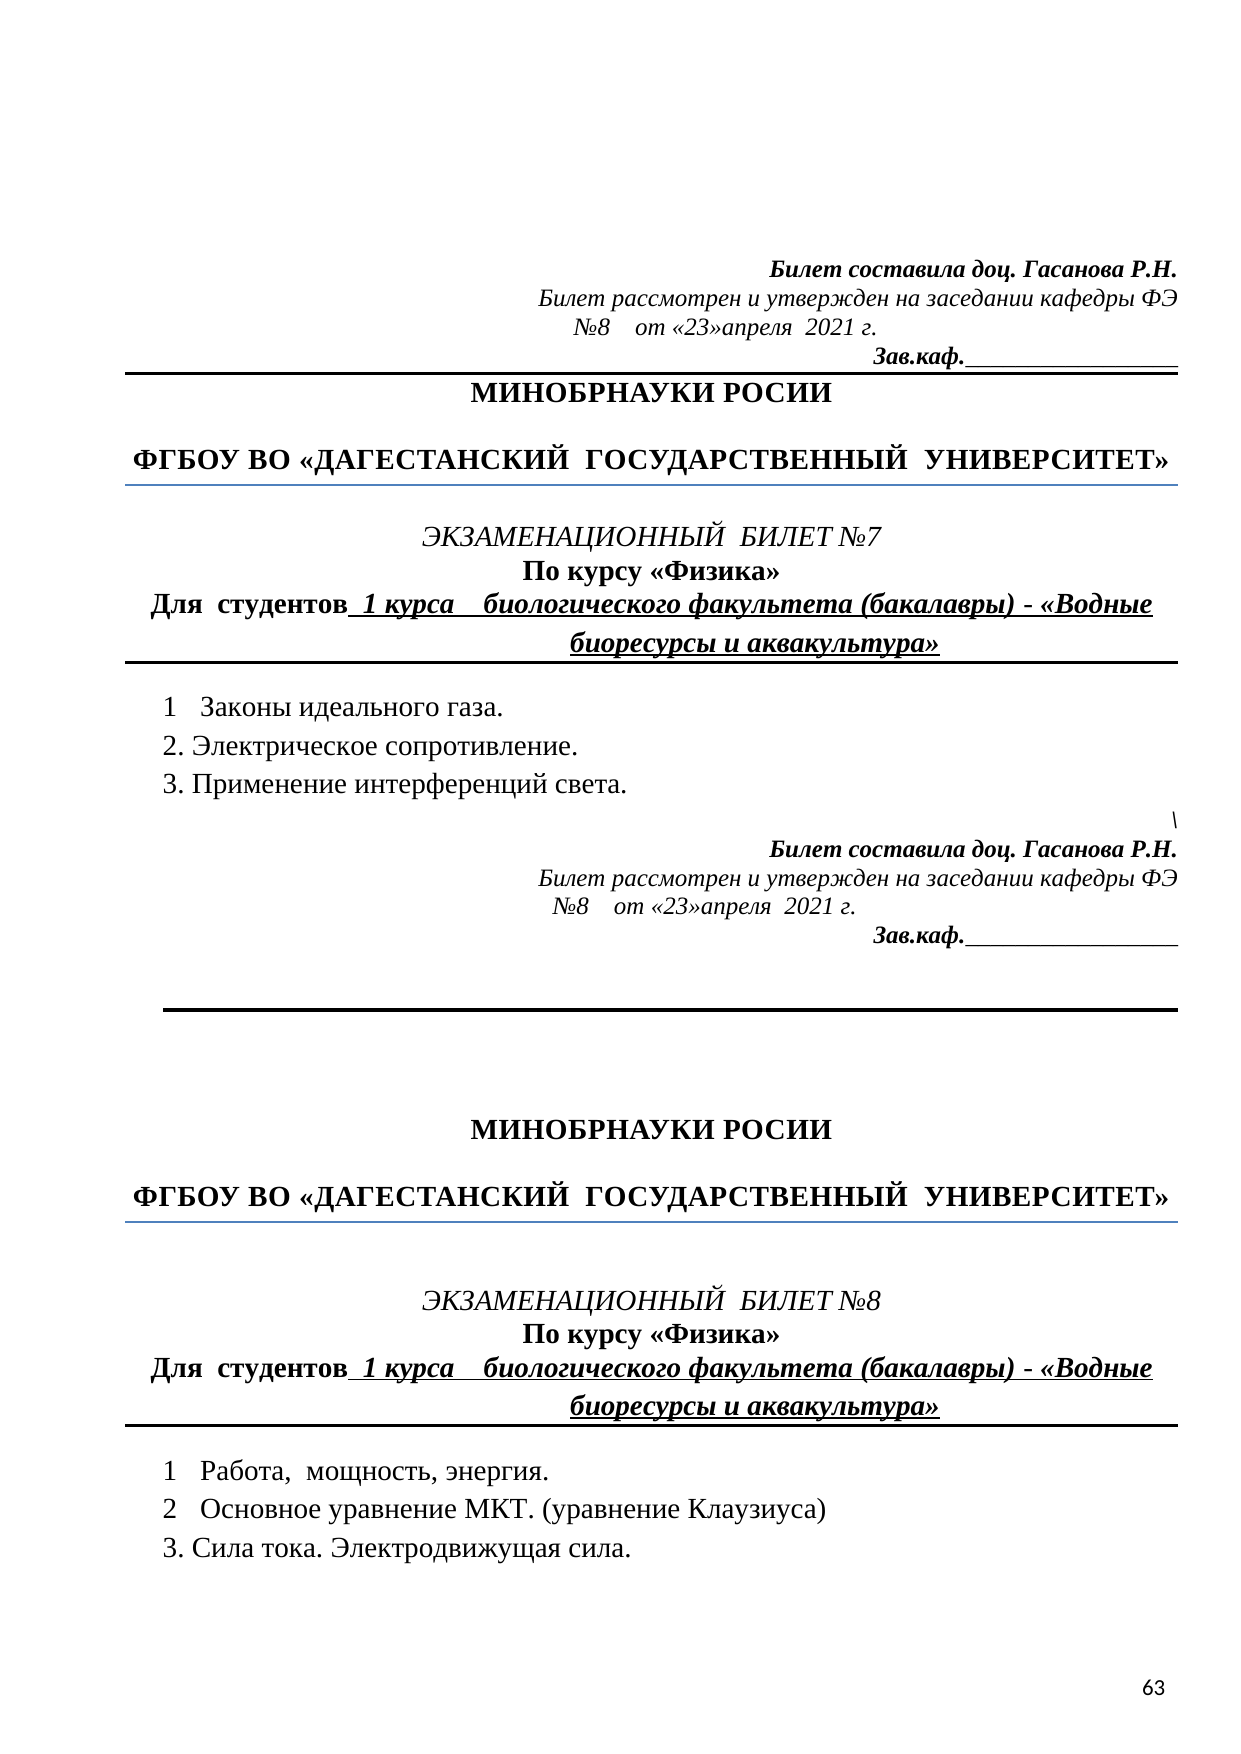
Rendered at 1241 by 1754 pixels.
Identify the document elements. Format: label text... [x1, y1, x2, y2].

text По курсу «Физика» [125, 1316, 1178, 1350]
title МИНОБРНАУКИ РОСИИ [125, 375, 1178, 408]
text 3. Сила тока. Электродвижущая сила. [162, 1530, 1178, 1563]
text Билет составила доц. Гасанова Р.Н. [125, 254, 1178, 283]
text Билет рассмотрен и утвержден на заседании кафедры ФЭ [162, 863, 1178, 891]
text Для студентов 1 курса биологического факультета (бакалавры) - «Водные биоресурсы и аквакультура» [125, 586, 1178, 661]
text Билет рассмотрен и утвержден на заседании кафедры ФЭ [125, 283, 1178, 312]
text Зав.каф._________________ [125, 341, 1178, 372]
text ЭКЗАМЕНАЦИОННЫЙ БИЛЕТ №7 [125, 519, 1178, 553]
text По курсу «Физика» [125, 553, 1178, 586]
title МИНОБРНАУКИ РОСИИ [125, 1112, 1178, 1146]
title ФГБОУ ВО «ДАГЕСТАНСКИЙ ГОСУДАРСТВЕННЫЙ УНИВЕРСИТЕТ» [125, 1179, 1178, 1221]
text Для студентов 1 курса биологического факультета (бакалавры) - «Водные биоресурсы и аквакультура» [125, 1350, 1178, 1424]
list Законы идеального газа. [162, 689, 1178, 723]
list Работа, мощность, энергия. [162, 1453, 1178, 1486]
text 3. Применение интерференций света. [162, 767, 1178, 800]
text №8 от «23»апреля 2021 г. [162, 891, 1178, 920]
text ЭКЗАМЕНАЦИОННЫЙ БИЛЕТ №8 [125, 1283, 1178, 1316]
text 2. Электрическое сопротивление. [162, 728, 1178, 762]
text Билет составила доц. Гасанова Р.Н. [162, 834, 1178, 863]
text №8 от «23»апреля 2021 г. [524, 312, 1178, 341]
text \ [162, 805, 1178, 834]
text Зав.каф._________________ [162, 920, 1178, 949]
list Основное уравнение МКТ. (уравнение Клаузиуса) [162, 1491, 1178, 1525]
title ФГБОУ ВО «ДАГЕСТАНСКИЙ ГОСУДАРСТВЕННЫЙ УНИВЕРСИТЕТ» [125, 442, 1178, 484]
